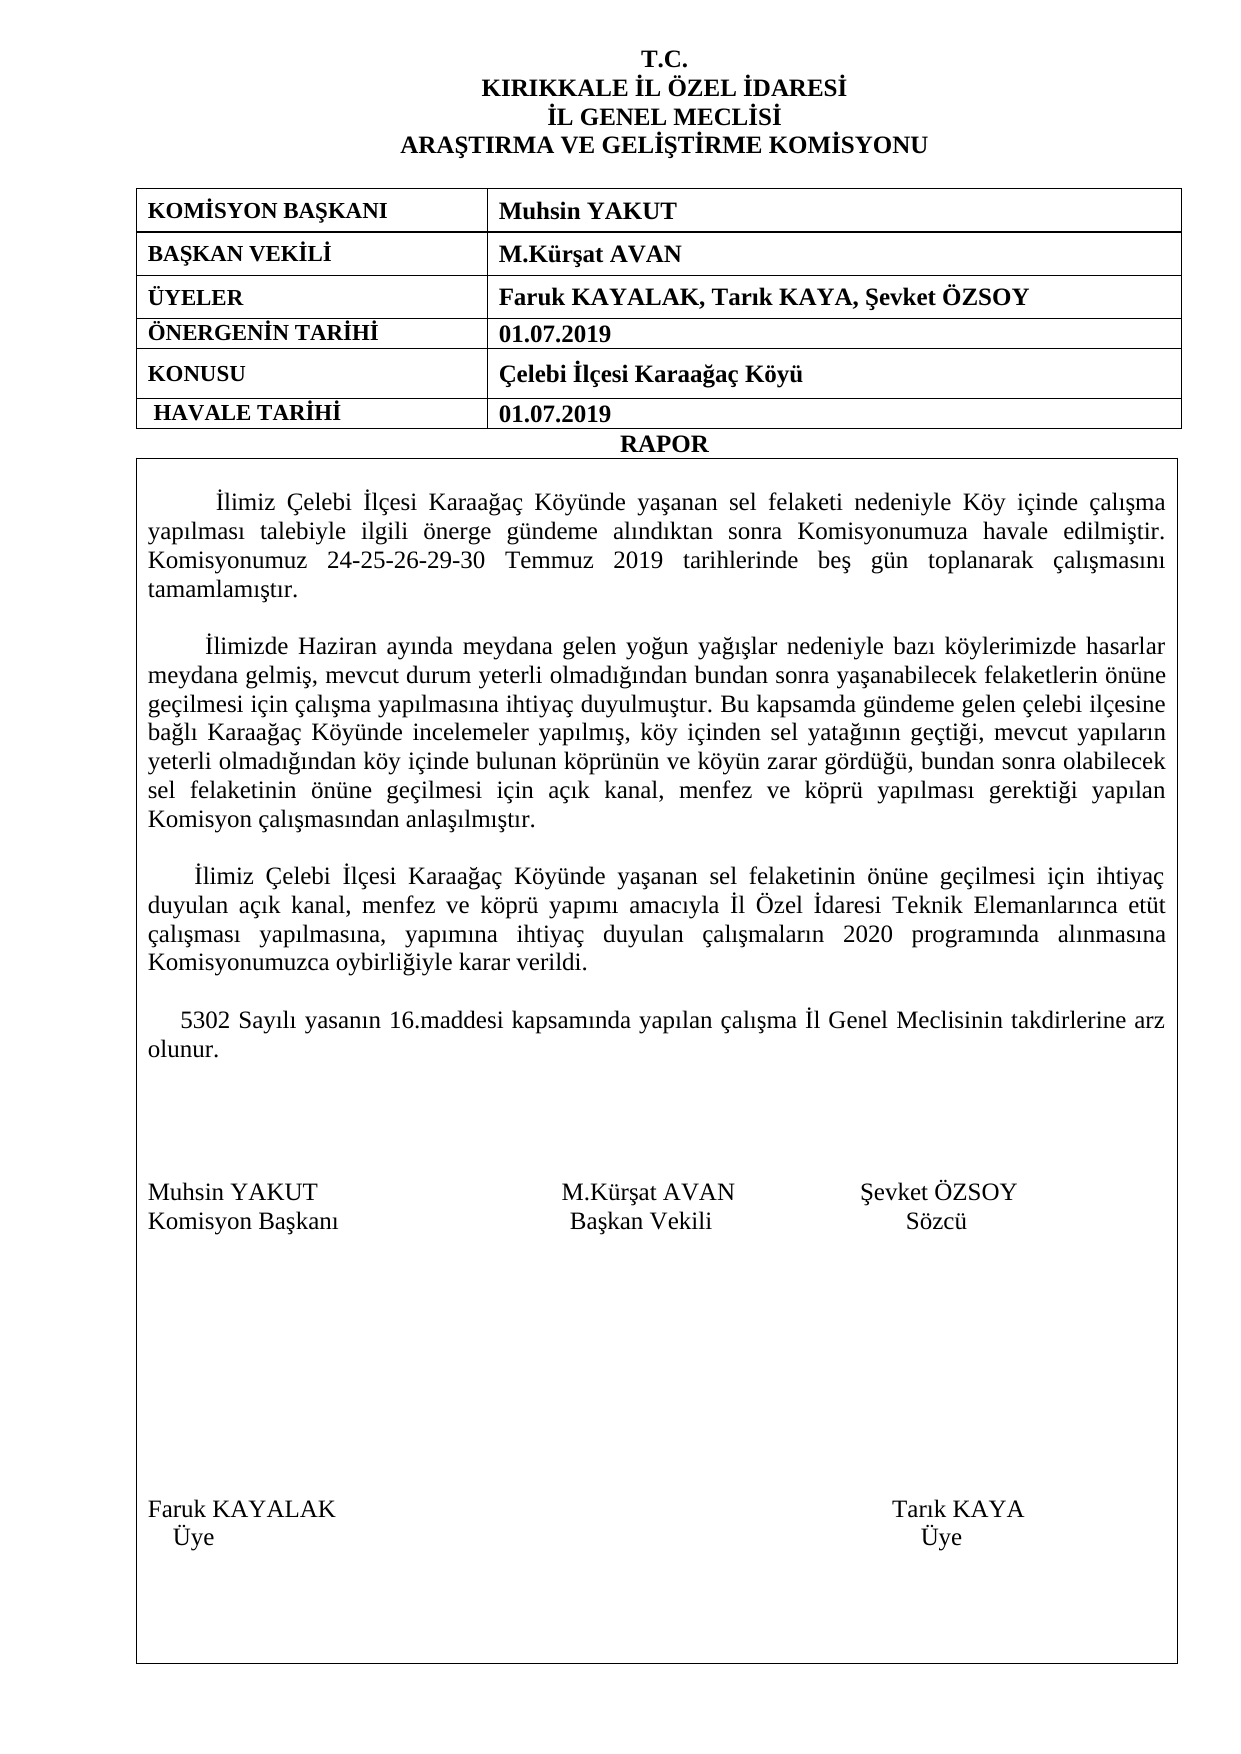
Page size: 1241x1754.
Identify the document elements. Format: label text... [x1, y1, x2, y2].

table_header İlimiz Çelebi İlçesi Karaağaç Köyünde yaşanan sel felaketi nedeniyle Köy içinde çalışma yapılması talebiyle ilgili önerge gündeme alındıktan sonra Komisyonumuza havale edilmiştir. Komisyonumuz 24-25-26-29-30 Temmuz 2019 tarihlerinde beş gün toplanarak çalışmasını tamamlamıştır. İlimizde Haziran ayında meydana gelen yoğun yağışlar nedeniyle bazı köylerimizde hasarlar meydana gelmiş, mevcut durum yeterli olmadığından bundan sonra yaşanabilecek felaketlerin önüne geçilmesi için çalışma yapılmasına ihtiyaç duyulmuştur. Bu kapsamda gündeme gelen çelebi ilçesine bağlı Karaağaç Köyünde incelemeler yapılmış, köy içinden sel yatağının geçtiği, mevcut yapıların yeterli olmadığından köy içinde bulunan köprünün ve köyün zarar gördüğü, bundan sonra olabilecek sel felaketinin önüne geçilmesi için açık kanal, menfez ve köprü yapılması gerektiği yapılan Komisyon çalışmasından anlaşılmıştır. İlimiz Çelebi İlçesi Karaağaç Köyünde yaşanan sel felaketinin önüne geçilmesi için ihtiyaç duyulan açık kanal, menfez ve köprü yapımı amacıyla İl Özel İdaresi Teknik Elemanlarınca etüt çalışması yapılmasına, yapımına ihtiyaç duyulan çalışmaların 2020 programında alınmasına Komisyonumuzca oybirliğiyle karar verildi. 5302 Sayılı yasanın 16.maddesi kapsamında yapılan çalışma İl Genel Meclisinin takdirlerine arz olunur. Muhsin YAKUT M.Kürşat AVAN Şevket ÖZSOY Komisyon Başkanı Başkan Vekili Sözcü Faruk KAYALAK Tarık KAYA Üye Üye [137, 459, 1177, 1662]
table_cell Faruk KAYALAK, Tarık KAYA, Şevket ÖZSOY [488, 276, 1181, 318]
table_cell 01.07.2019 [488, 319, 1181, 348]
table_cell KONUSU [137, 349, 487, 398]
table_cell M.Kürşat AVAN [488, 233, 1181, 274]
text ARAŞTIRMA VE GELİŞTİRME KOMİSYONU [148, 131, 1181, 159]
table_cell HAVALE TARİHİ [137, 399, 487, 428]
table_header KOMİSYON BAŞKANI [137, 189, 487, 231]
text İL GENEL MECLİSİ [148, 102, 1181, 131]
text T.C. [148, 44, 1181, 73]
table_header Muhsin YAKUT [488, 189, 1181, 231]
text RAPOR [148, 429, 1181, 458]
table_cell ÖNERGENİN TARİHİ [137, 319, 487, 348]
table_cell ÜYELER [137, 276, 487, 318]
table_cell 01.07.2019 [488, 399, 1181, 428]
table_cell Çelebi İlçesi Karaağaç Köyü [488, 349, 1181, 398]
table_cell BAŞKAN VEKİLİ [137, 233, 487, 274]
text KIRIKKALE İL ÖZEL İDARESİ [148, 73, 1181, 102]
